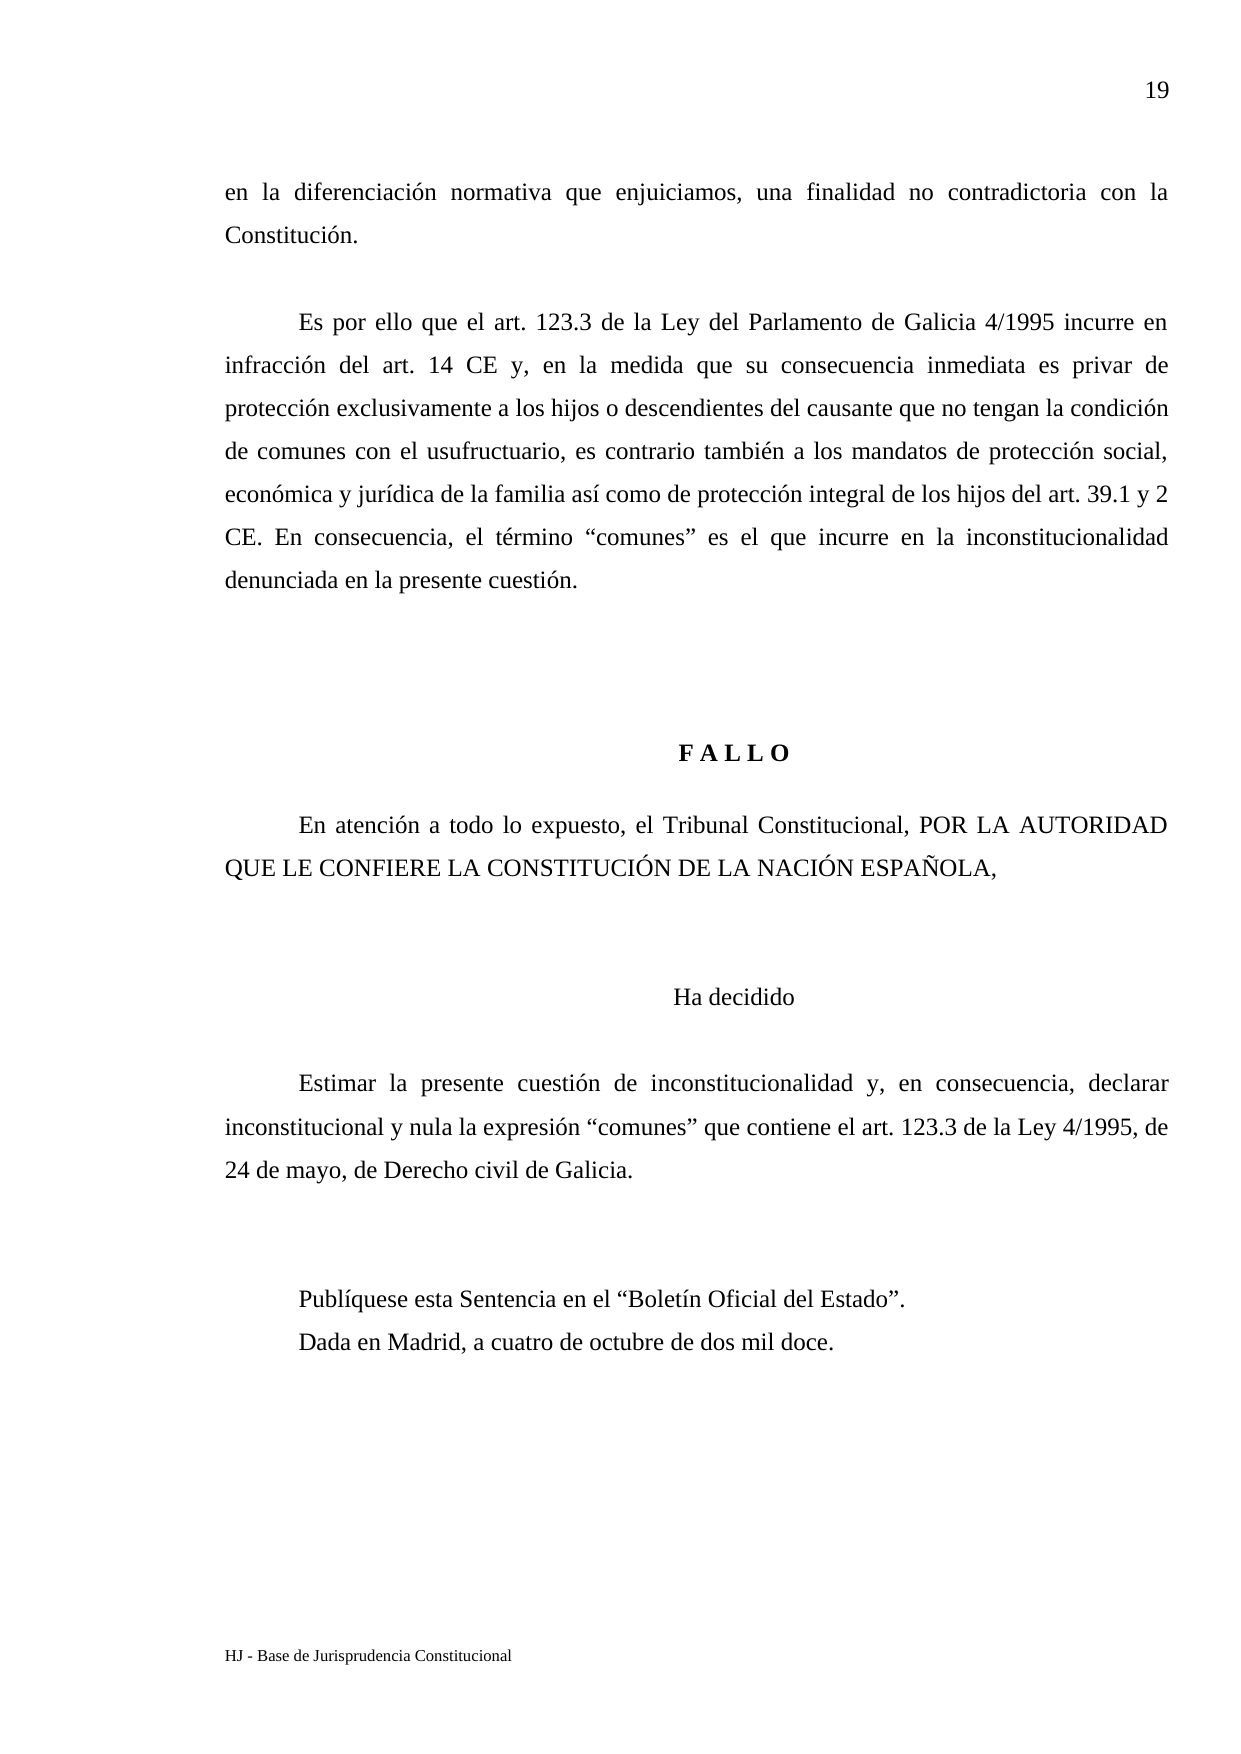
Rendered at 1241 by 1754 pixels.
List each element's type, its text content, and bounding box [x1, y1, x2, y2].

subtitle F A L L O [224, 738, 1169, 767]
text Estimar la presente cuestión de inconstitucionalidad y, en consecuencia, declarar inconstitucional y nula la expresión “comunes” que contiene el art. 123.3 de la Ley 4/1995, de 24 de mayo, de Derecho civil de Galicia. [224, 1068, 1169, 1183]
text Es por ello que el art. 123.3 de la Ley del Parlamento de Galicia 4/1995 incurre en infracción del art. 14 CE y, en la medida que su consecuencia inmediata es privar de protección exclusivamente a los hijos o descendientes del causante que no tengan la condición de comunes con el usufructuario, es contrario también a los mandatos de protección social, económica y jurídica de la familia así como de protección integral de los hijos del art. 39.1 y 2 CE. En consecuencia, el término “comunes” es el que incurre en la inconstitucionalidad denunciada en la presente cuestión. [224, 307, 1169, 594]
text Ha decidido [224, 982, 1169, 1011]
text En atención a todo lo expuesto, el Tribunal Constitucional, POR LA AUTORIDAD QUE LE CONFIERE LA CONSTITUCIÓN DE LA NACIÓN ESPAÑOLA, [224, 810, 1169, 882]
text Dada en Madrid, a cuatro de octubre de dos mil doce. [224, 1327, 1169, 1356]
text Publíquese esta Sentencia en el “Boletín Oficial del Estado”. [224, 1284, 1169, 1313]
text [224, 177, 1169, 249]
